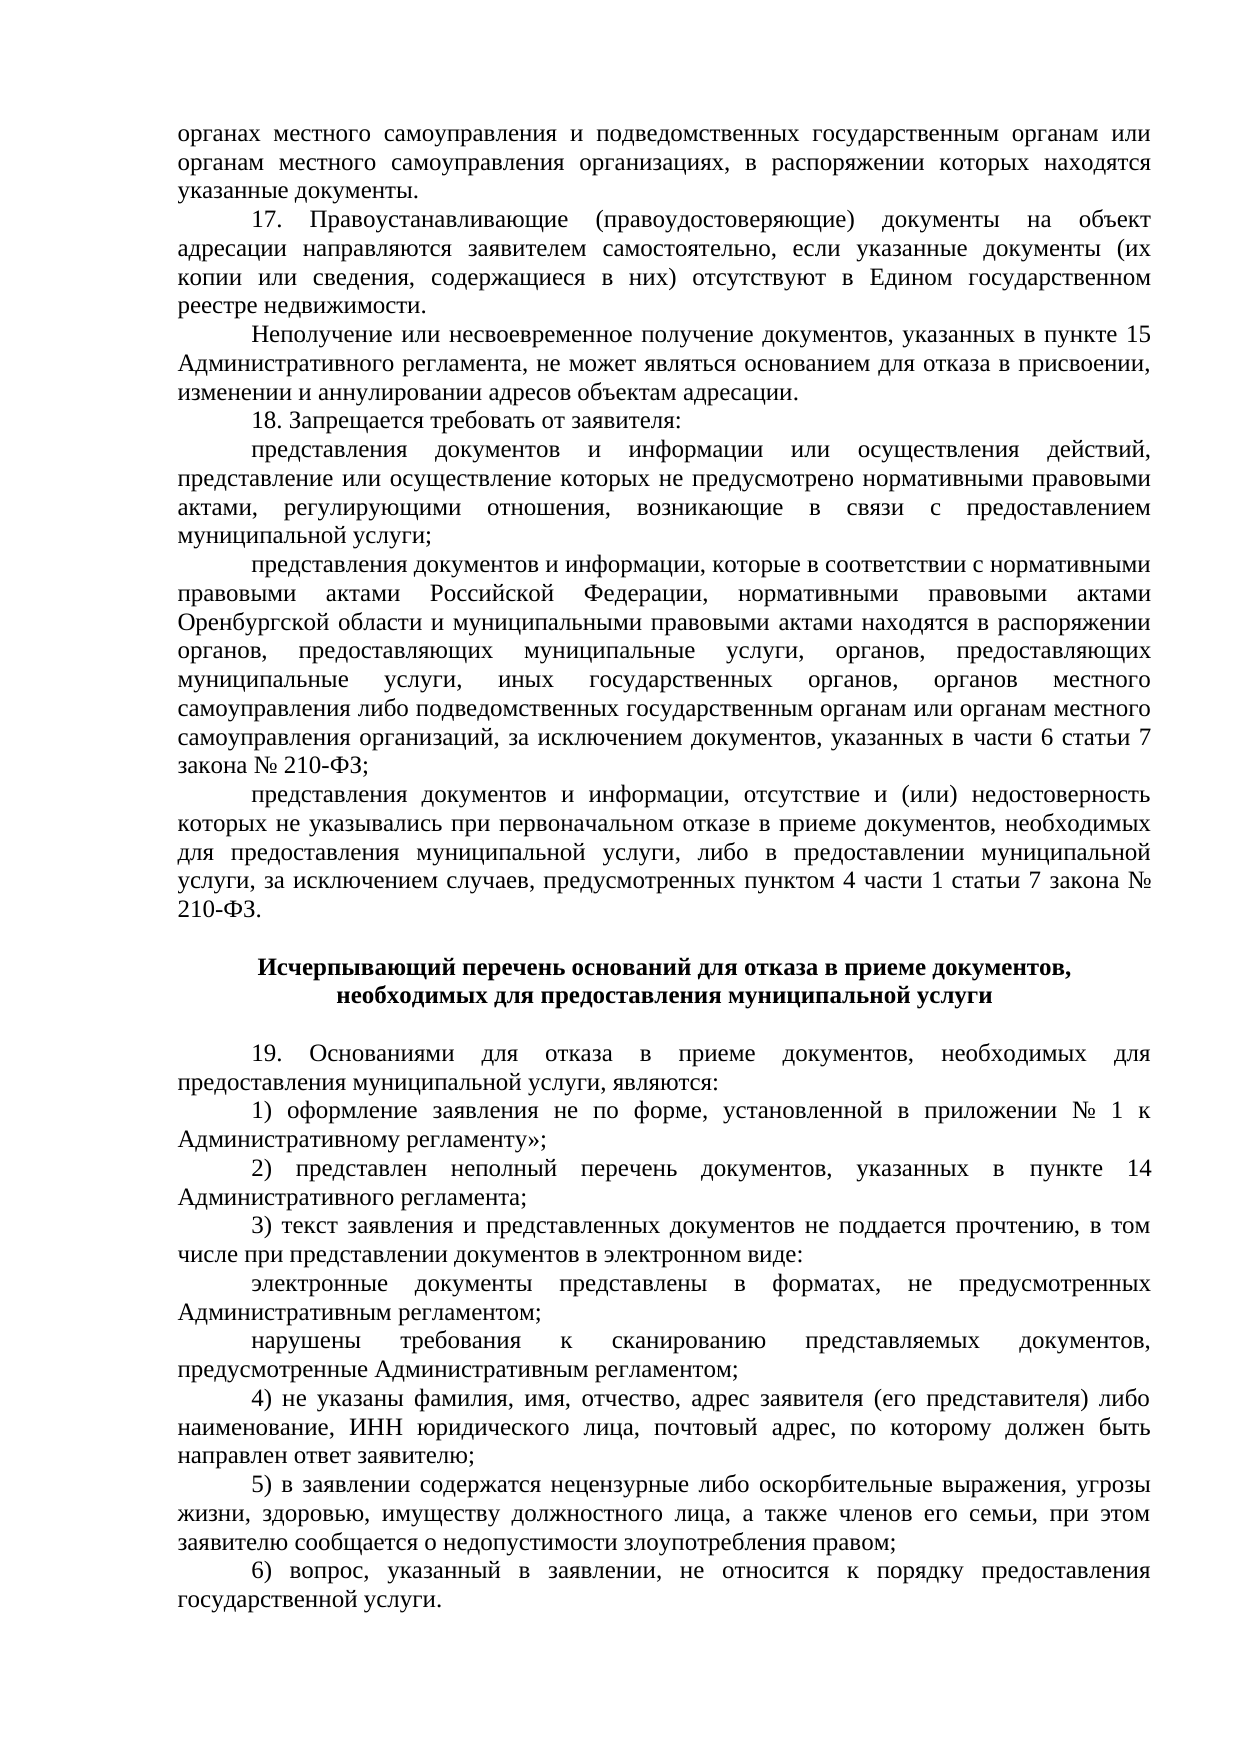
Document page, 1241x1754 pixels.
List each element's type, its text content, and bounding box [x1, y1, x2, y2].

text 3) текст заявления и представленных документов не поддается прочтению, в том числе при представлении документов в электронном виде: [177, 1211, 1152, 1268]
text 2) представлен неполный перечень документов, указанных в пункте 14 Административного регламента; [177, 1153, 1152, 1211]
text представления документов и информации, которые в соответствии с нормативными правовыми актами Российской Федерации, нормативными правовыми актами Оренбургской области и муниципальными правовыми актами находятся в распоряжении органов, предоставляющих муниципальные услуги, органов, предоставляющих муниципальные услуги, иных государственных органов, органов местного самоуправления либо подведомственных государственным органам или органам местного самоуправления организаций, за исключением документов, указанных в части 6 статьи 7 закона № 210-ФЗ; [177, 549, 1152, 779]
text 4) не указаны фамилия, имя, отчество, адрес заявителя (его представителя) либо наименование, ИНН юридического лица, почтовый адрес, по которому должен быть направлен ответ заявителю; [177, 1383, 1152, 1469]
text представления документов и информации или осуществления действий, представление или осуществление которых не предусмотрено нормативными правовыми актами, регулирующими отношения, возникающие в связи с предоставлением муниципальной услуги; [177, 434, 1152, 549]
text 18. Запрещается требовать от заявителя: [177, 406, 1152, 434]
text 19. Основаниями для отказа в приеме документов, необходимых для предоставления муниципальной услуги, являются: [177, 1038, 1152, 1096]
list необходимых для предоставления муниципальной услуги [177, 981, 1152, 1009]
text 17. Правоустанавливающие (правоудостоверяющие) документы на объект адресации направляются заявителем самостоятельно, если указанные документы (их копии или сведения, содержащиеся в них) отсутствуют в Едином государственном реестре недвижимости. [177, 204, 1152, 319]
text представления документов и информации, отсутствие и (или) недостоверность которых не указывались при первоначальном отказе в приеме документов, необходимых для предоставления муниципальной услуги, либо в предоставлении муниципальной услуги, за исключением случаев, предусмотренных пунктом 4 части 1 статьи 7 закона № 210-ФЗ. [177, 779, 1152, 923]
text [177, 118, 1152, 204]
text электронные документы представлены в форматах, не предусмотренных Административным регламентом; [177, 1268, 1152, 1326]
list Исчерпывающий перечень оснований для отказа в приеме документов, [177, 952, 1152, 981]
text 5) в заявлении содержатся нецензурные либо оскорбительные выражения, угрозы жизни, здоровью, имуществу должностного лица, а также членов его семьи, при этом заявителю сообщается о недопустимости злоупотребления правом; [177, 1469, 1152, 1556]
text 1) оформление заявления не по форме, установленной в приложении № 1 к Административному регламенту»; [177, 1096, 1152, 1153]
text 6) вопрос, указанный в заявлении, не относится к порядку предоставления государственной услуги. [177, 1556, 1152, 1613]
text нарушены требования к сканированию представляемых документов, предусмотренные Административным регламентом; [177, 1326, 1152, 1383]
text Неполучение или несвоевременное получение документов, указанных в пункте 15 Административного регламента, не может являться основанием для отказа в присвоении, изменении и аннулировании адресов объектам адресации. [177, 319, 1152, 406]
